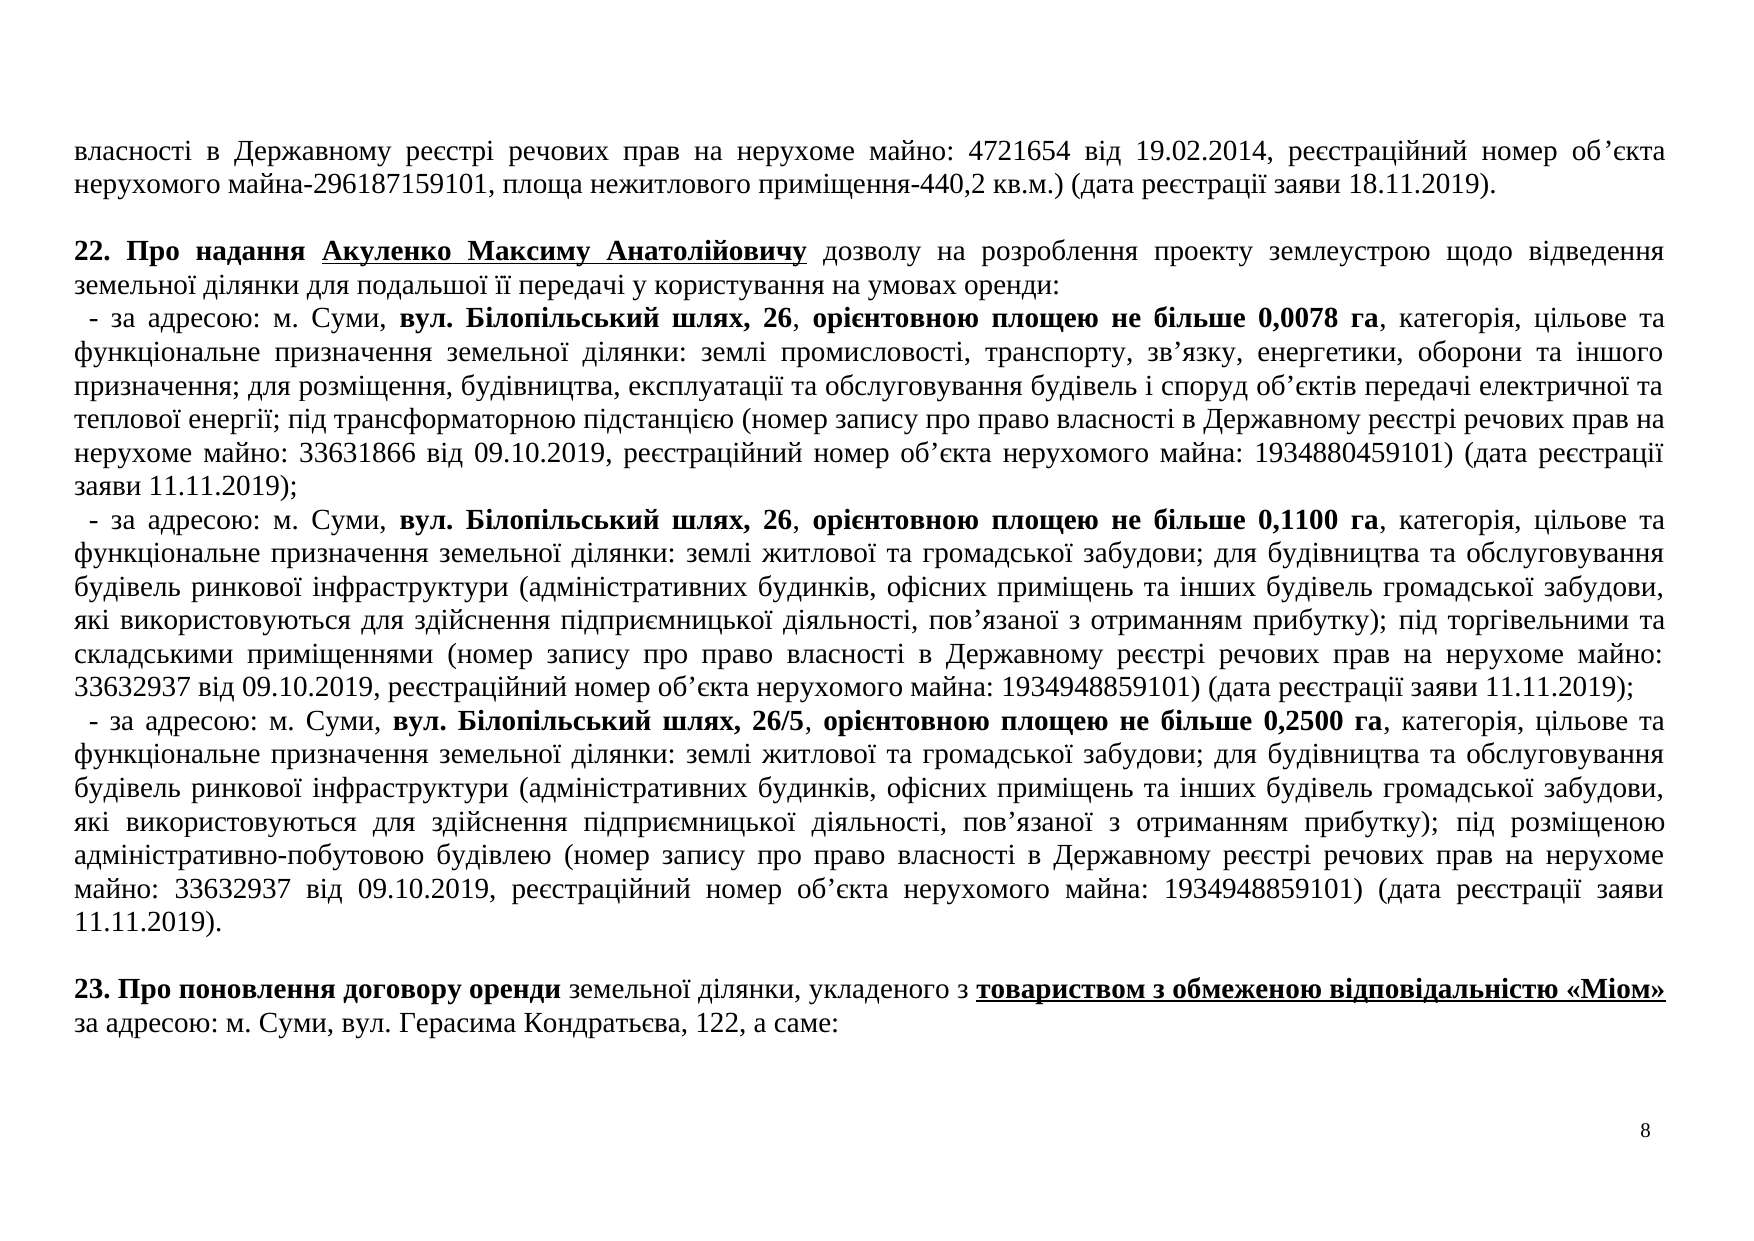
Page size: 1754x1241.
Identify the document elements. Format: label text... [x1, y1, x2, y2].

text - за адресою: м. Суми, вул. Білопільський шлях, 26, орієнтовною площею не більше 0,0078 га, категорія, цільове та функціональне призначення земельної ділянки: землі промисловості, транспорту, зв’язку, енергетики, оборони та іншого призначення; для розміщення, будівництва, експлуатації та обслуговування будівель і споруд об’єктів передачі електричної та теплової енергії; під трансформаторною підстанцією (номер запису про право власності в Державному реєстрі речових прав на нерухоме майно: 33631866 від 09.10.2019, реєстраційний номер об’єкта нерухомого майна: 1934880459101) (дата реєстрації заяви 11.11.2019); [74, 301, 1665, 502]
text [74, 133, 1665, 200]
text 23. Про поновлення договору оренди земельної ділянки, укладеного з товариством з обмеженою відповідальністю «Міом» за адресою: м. Суми, вул. Герасима Кондратьєва, 122, а саме: [74, 971, 1665, 1038]
text - за адресою: м. Суми, вул. Білопільський шлях, 26/5, орієнтовною площею не більше 0,2500 га, категорія, цільове та функціональне призначення земельної ділянки: землі житлової та громадської забудови; для будівництва та обслуговування будівель ринкової інфраструктури (адміністративних будинків, офісних приміщень та інших будівель громадської забудови, які використовуються для здійснення підприємницької діяльності, пов’язаної з отриманням прибутку); під розміщеною адміністративно-побутовою будівлею (номер запису про право власності в Державному реєстрі речових прав на нерухоме майно: 33632937 від 09.10.2019, реєстраційний номер об’єкта нерухомого майна: 1934948859101) (дата реєстрації заяви 11.11.2019). [74, 703, 1665, 938]
text - за адресою: м. Суми, вул. Білопільський шлях, 26, орієнтовною площею не більше 0,1100 га, категорія, цільове та функціональне призначення земельної ділянки: землі житлової та громадської забудови; для будівництва та обслуговування будівель ринкової інфраструктури (адміністративних будинків, офісних приміщень та інших будівель громадської забудови, які використовуються для здійснення підприємницької діяльності, пов’язаної з отриманням прибутку); під торгівельними та складськими приміщеннями (номер запису про право власності в Державному реєстрі речових прав на нерухоме майно: 33632937 від 09.10.2019, реєстраційний номер об’єкта нерухомого майна: 1934948859101) (дата реєстрації заяви 11.11.2019); [74, 502, 1665, 703]
text 22. Про надання Акуленко Максиму Анатолійовичу дозволу на розроблення проекту землеустрою щодо відведення земельної ділянки для подальшої її передачі у користування на умовах оренди: [74, 233, 1665, 301]
